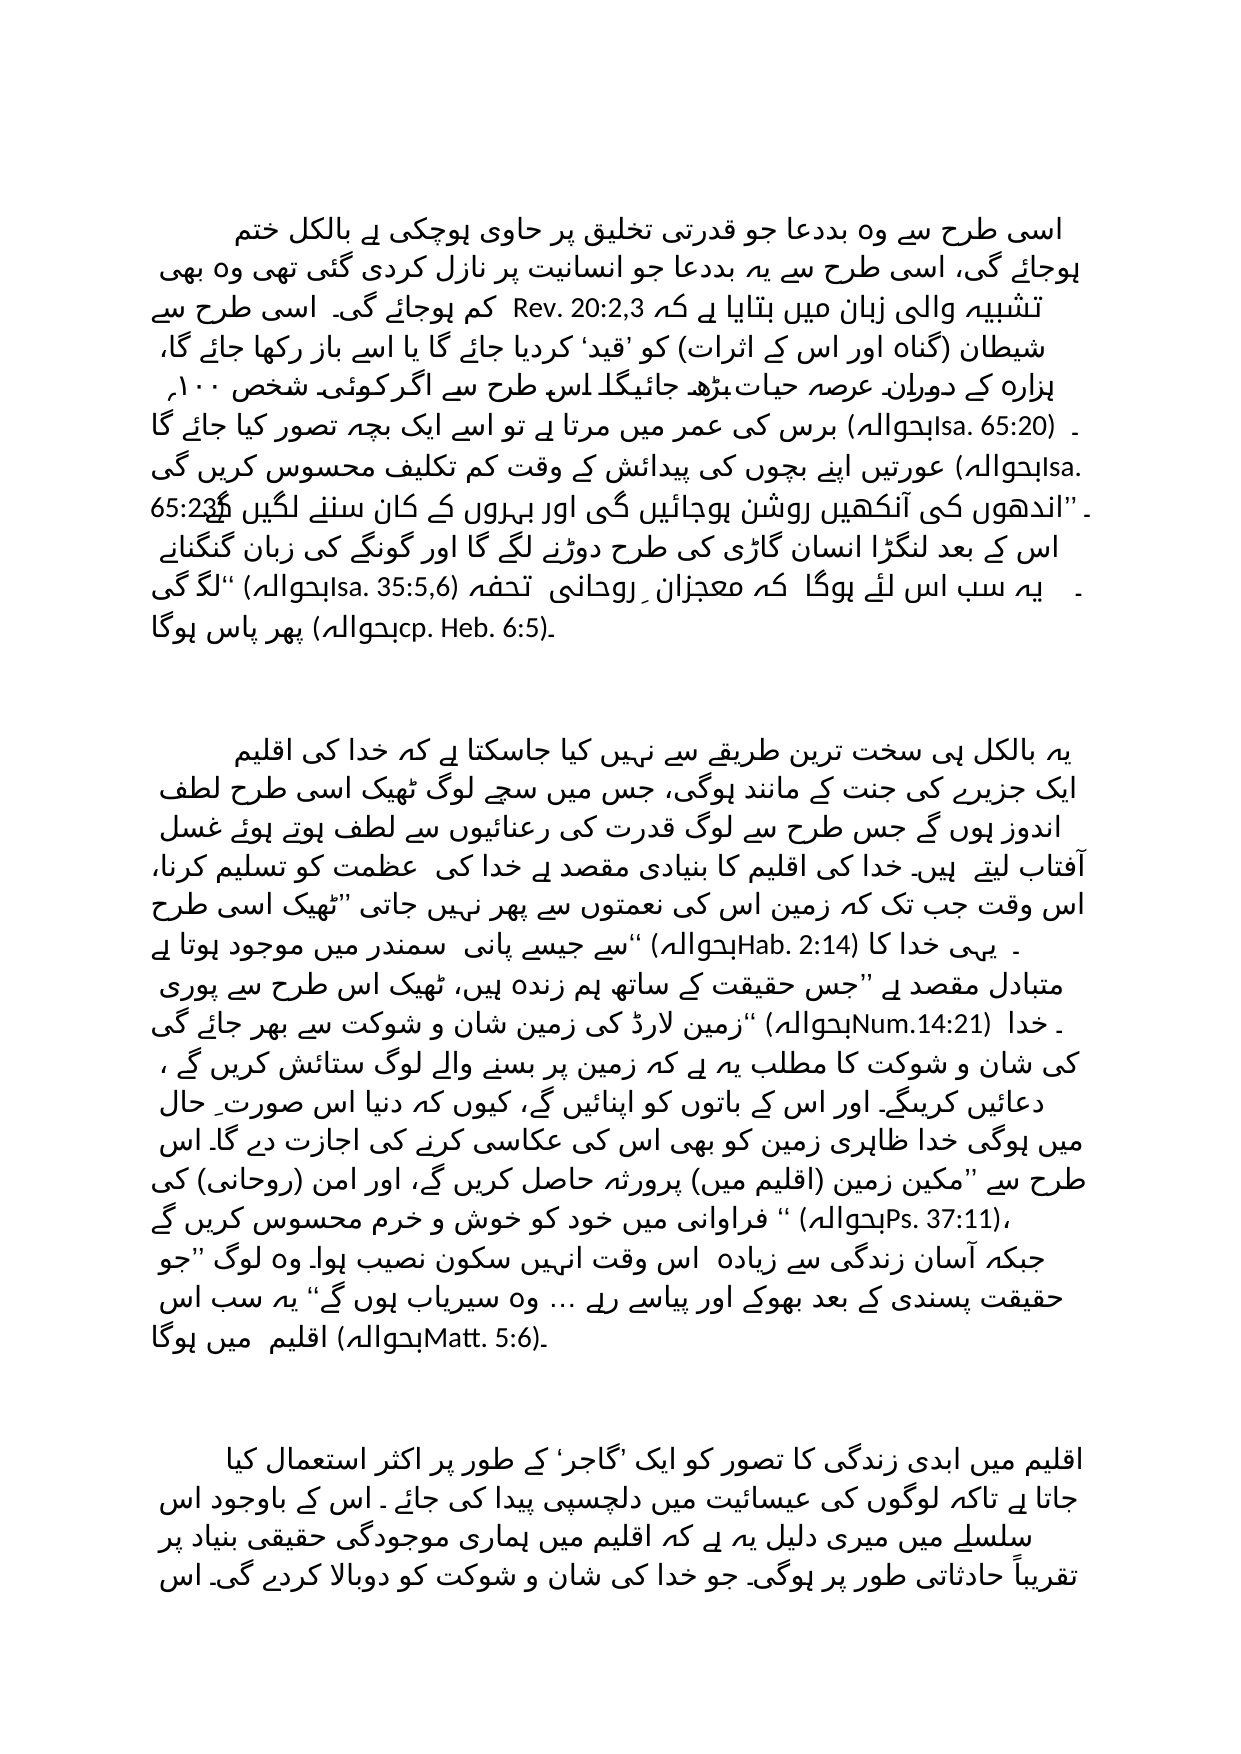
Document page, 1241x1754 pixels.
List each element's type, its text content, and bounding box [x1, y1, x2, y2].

text اسی طرح سے وہ بددعا جو قدرتی تخلیق پر حاوی ہوچکی ہے بالکل ختم ہوجائے گی، اسی طرح سے یہ بددعا جو انسانیت پر نازل کردی گئی تھی وہ بھی کم ہوجائے گی۔ اسی طرح سے Rev. 20:2,3تشبیہ والی زبان میں بتایا ہے کہ شیطان (گناہ اور اس کے اثرات) کو ’قید‘ کردیا جائے گا یا اسے باز رکھا جائے گا، ہزارہ کے دوران۔ عرصہ حیات بڑھ جائیگا۔ اس طرح سے اگر کوئی شخص ۱۰۰؍ برس کی عمر میں مرتا ہے تو اسے ایک بچہ تصور کیا جائے گا (بحوالہIsa. 65:20)۔ عورتیں اپنے بچوں کی پیدائش کے وقت کم تکلیف محسوس کریں گی (بحوالہIsa. 65:23)۔ ’’اندھوں کی آنکھیں روشن ہوجائیں گی اور بہروں کے کان سننے لگیں گے۔ اس کے بعد لنگڑا انسان گاڑی کی طرح دوڑنے لگے گا اور گونگے کی زبان گنگنانے لگے گی‘‘ (بحوالہIsa. 35:5,6)۔ یہ سب اس لئے ہوگا کہ معجزان ِ روحانی تحفہ پھر پاس ہوگا (بحوالہcp. Heb. 6:5)۔ [150, 212, 1090, 645]
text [150, 1442, 1090, 1591]
text یہ بالکل ہی سخت ترین طریقے سے نہیں کیا جاسکتا ہے کہ خدا کی اقلیم ایک جزیرے کی جنت کے مانند ہوگی، جس میں سچے لوگ ٹھیک اسی طرح لطف اندوز ہوں گے جس طرح سے لوگ قدرت کی رعنائیوں سے لطف ہوتے ہوئے غسل آفتاب لیتے ہیں۔ خدا کی اقلیم کا بنیادی مقصد ہے خدا کی عظمت کو تسلیم کرنا، اس وقت جب تک کہ زمین اس کی نعمتوں سے پھر نہیں جاتی ’’ٹھیک اسی طرح سے جیسے پانی سمندر میں موجود ہوتا ہے‘‘ (بحوالہHab. 2:14)۔ یہی خدا کا متبادل مقصد ہے ’’جس حقیقت کے ساتھ ہم زندہ ہیں، ٹھیک اس طرح سے پوری زمین لارڈ کی زمین شان و شوکت سے بھر جائے گی‘‘ (بحوالہNum.14:21) ۔ خدا کی شان و شوکت کا مطلب یہ ہے کہ زمین پر بسنے والے لوگ ستائش کریں گے ، دعائیں کریںگے۔ اور اس کے باتوں کو اپنائیں گے، کیوں کہ دنیا اس صورت ِ حال میں ہوگی خدا ظاہری زمین کو بھی اس کی عکاسی کرنے کی اجازت دے گا۔ اس طرح سے ’’مکین زمین (اقلیم میں) پرورثہ حاصل کریں گے، اور امن (روحانی) کی فراوانی میں خود کو خوش و خرم محسوس کریں گے ‘‘ (بحوالہPs. 37:11)، جبکہ آسان زندگی سے زیادہ اس وقت انہیں سکون نصیب ہوا۔ وہ لوگ ’’جو حقیقت پسندی کے بعد بھوکے اور پیاسے رہے … وہ سیریاب ہوں گے‘‘ یہ سب اس اقلیم میں ہوگا (بحوالہMatt. 5:6)۔ [150, 733, 1090, 1354]
